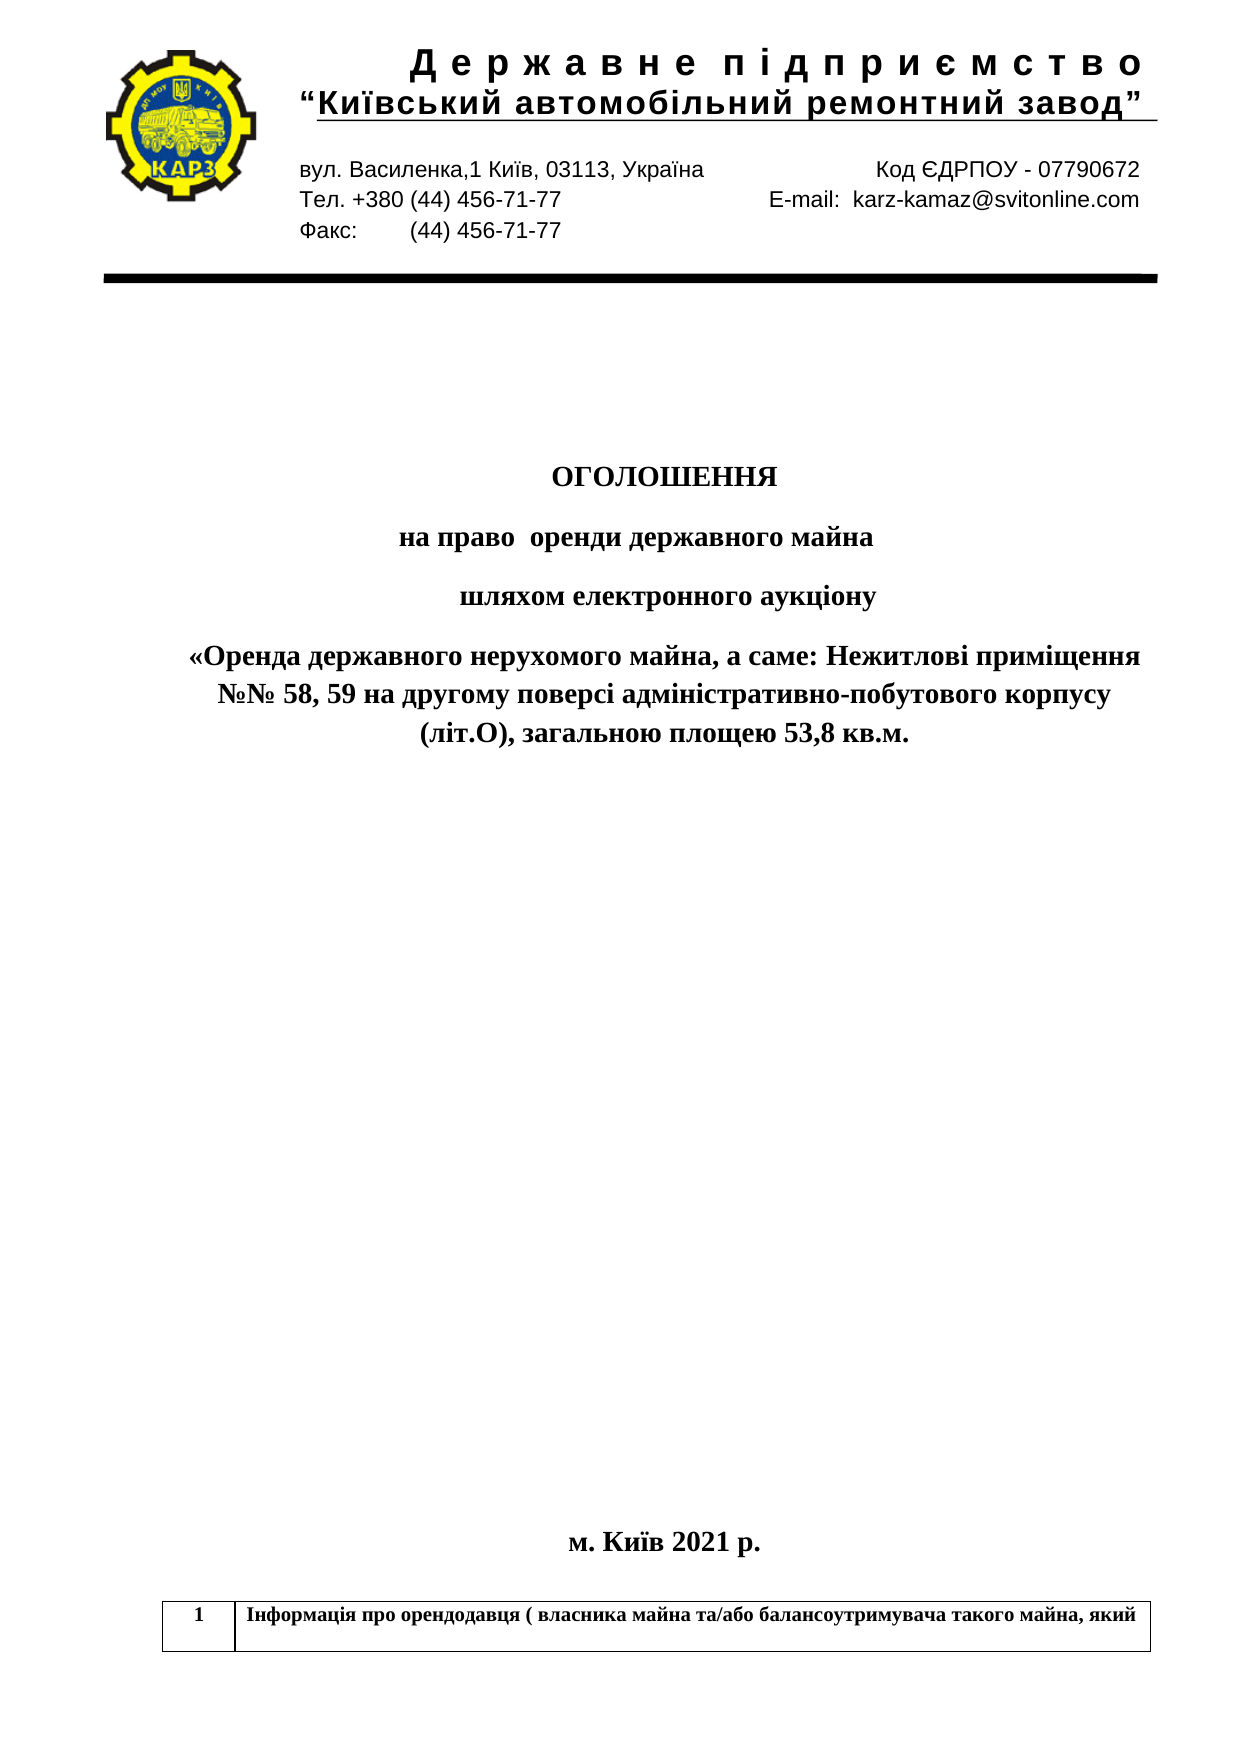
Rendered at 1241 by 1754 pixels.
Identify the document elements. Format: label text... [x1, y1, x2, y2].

text ОГОЛОШЕННЯ [177, 459, 1152, 493]
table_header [236, 1602, 1150, 1651]
text м. Київ 2021 р. [177, 1524, 1152, 1558]
table_header 1 [163, 1602, 234, 1651]
text на право оренди державного майна [398, 519, 1152, 552]
picture [106, 50, 278, 213]
text шляхом електронного аукціону [177, 578, 1152, 612]
text «Оренда державного нерухомого майна, а саме: Нежитлові приміщення №№ 58, 59 на другому поверсі адміністративно-побутового корпусу (літ.О), загальною площею 53,8 кв.м. [177, 638, 1152, 748]
